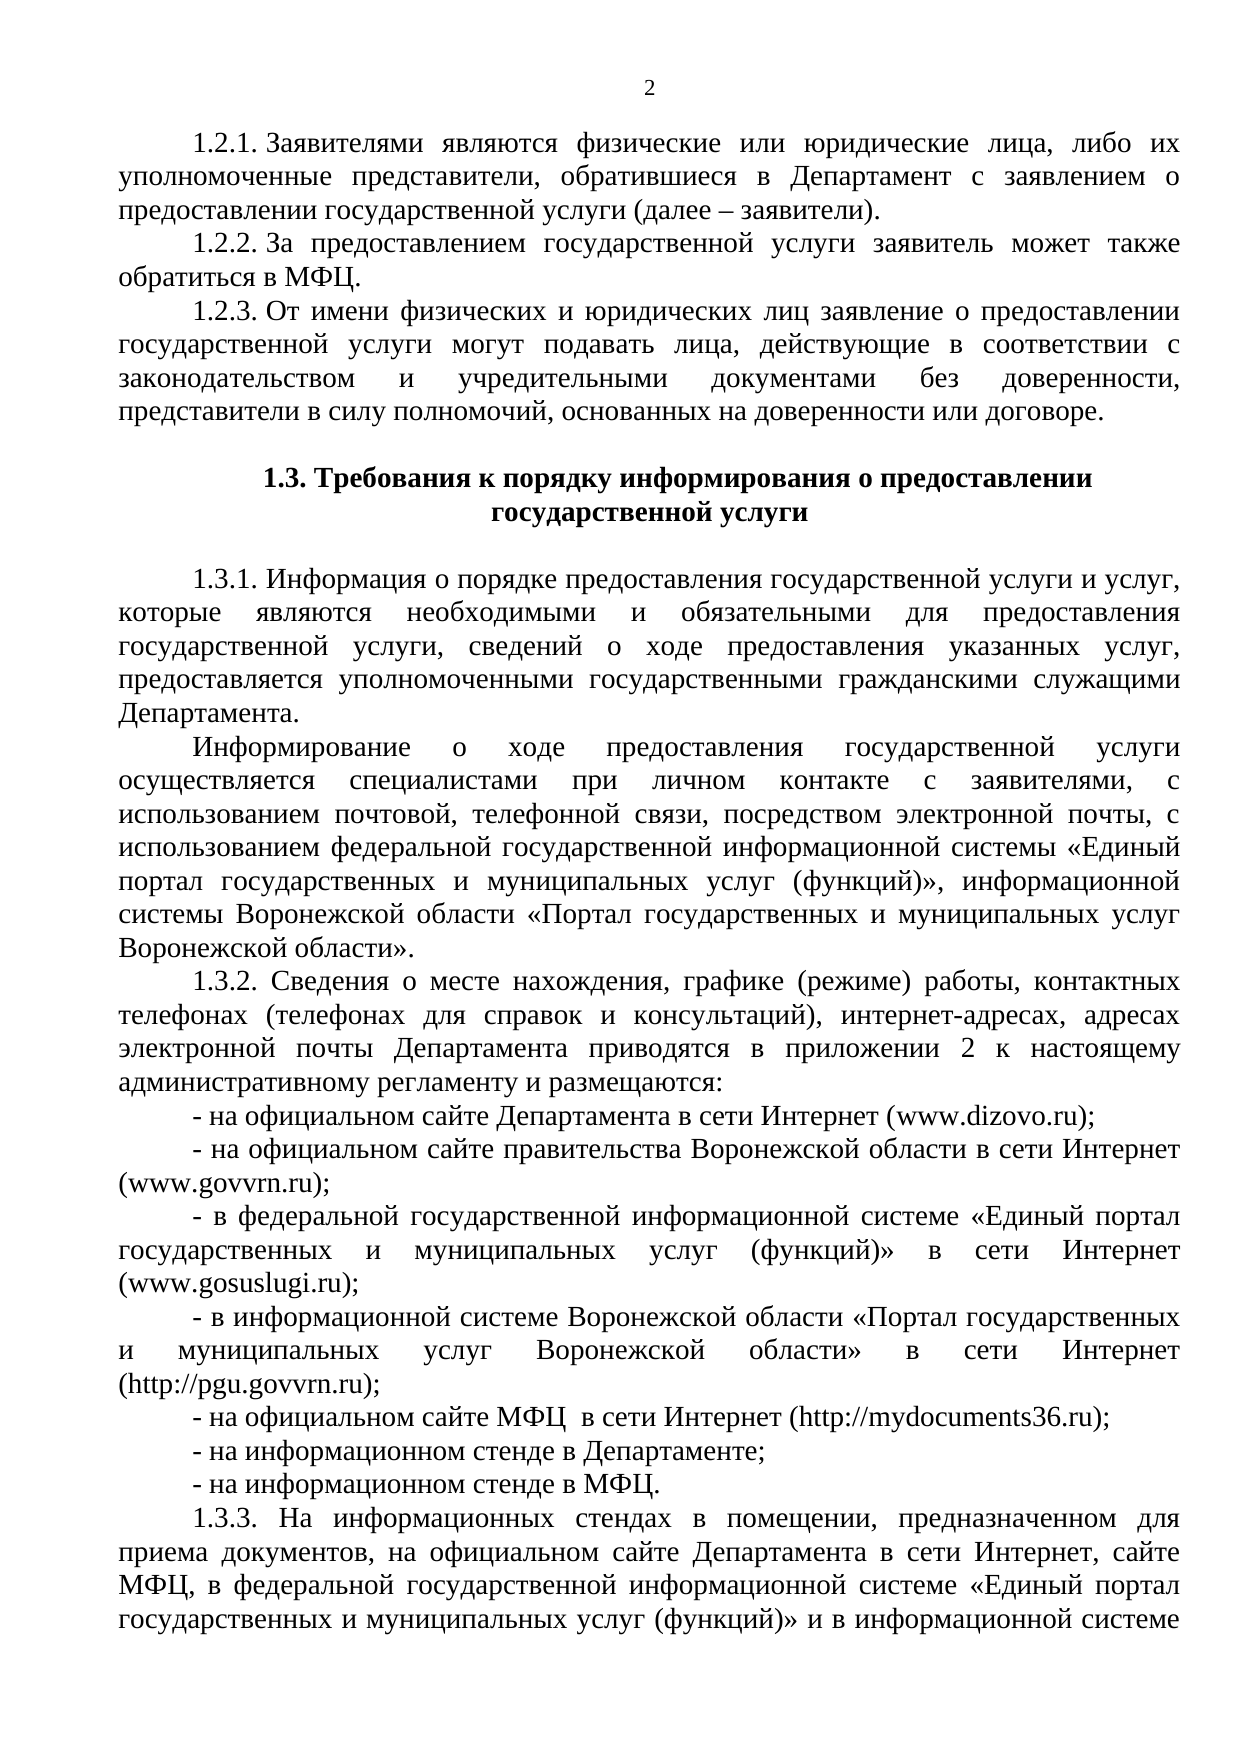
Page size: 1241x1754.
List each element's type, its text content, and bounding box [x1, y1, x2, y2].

list За предоставлением государственной услуги заявитель может также обратиться в МФЦ. [118, 226, 1181, 293]
text - на официальном сайте правительства Воронежской области в сети Интернет (www.govvrn.ru); [118, 1131, 1181, 1198]
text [118, 1500, 1181, 1634]
list Заявителями являются физические или юридические лица, либо их уполномоченные представители, обратившиеся в Департамент с заявлением о предоставлении государственной услуги (далее – заявители). [118, 125, 1181, 226]
text - на официальном сайте Департамента в сети Интернет (www.dizovo.ru); [118, 1098, 1181, 1131]
text - в федеральной государственной информационной системе «Единый портал государственных и муниципальных услуг (функций)» в сети Интернет (www.gosuslugi.ru); [118, 1198, 1181, 1299]
text 1.3. Требования к порядку информирования о предоставлении государственной услуги [118, 460, 1181, 527]
text - на информационном стенде в Департаменте; [118, 1433, 1181, 1467]
list От имени физических и юридических лиц заявление о предоставлении государственной услуги могут подавать лица, действующие в соответствии с законодательством и учредительными документами без доверенности, представители в силу полномочий, основанных на доверенности или договоре. [118, 293, 1181, 427]
text - на официальном сайте МФЦ в сети Интернет (http://mydocuments36.ru); [118, 1399, 1181, 1433]
text 1.3.1. Информация о порядке предоставления государственной услуги и услуг, которые являются необходимыми и обязательными для предоставления государственной услуги, сведений о ходе предоставления указанных услуг, предоставляется уполномоченными государственными гражданскими служащими Департамента. [118, 561, 1181, 729]
text - в информационной системе Воронежской области «Портал государственных и муниципальных услуг Воронежской области» в сети Интернет (http://pgu.govvrn.ru); [118, 1299, 1181, 1399]
text Информирование о ходе предоставления государственной услуги осуществляется специалистами при личном контакте с заявителями, с использованием почтовой, телефонной связи, посредством электронной почты, с использованием федеральной государственной информационной системы «Единый портал государственных и муниципальных услуг (функций)», информационной системы Воронежской области «Портал государственных и муниципальных услуг Воронежской области». [118, 729, 1181, 963]
text - на информационном стенде в МФЦ. [118, 1467, 1181, 1500]
text 1.3.2. Сведения о месте нахождения, графике (режиме) работы, контактных телефонах (телефонах для справок и консультаций), интернет-адресах, адресах электронной почты Департамента приводятся в приложении 2 к настоящему административному регламенту и размещаются: [118, 963, 1181, 1098]
